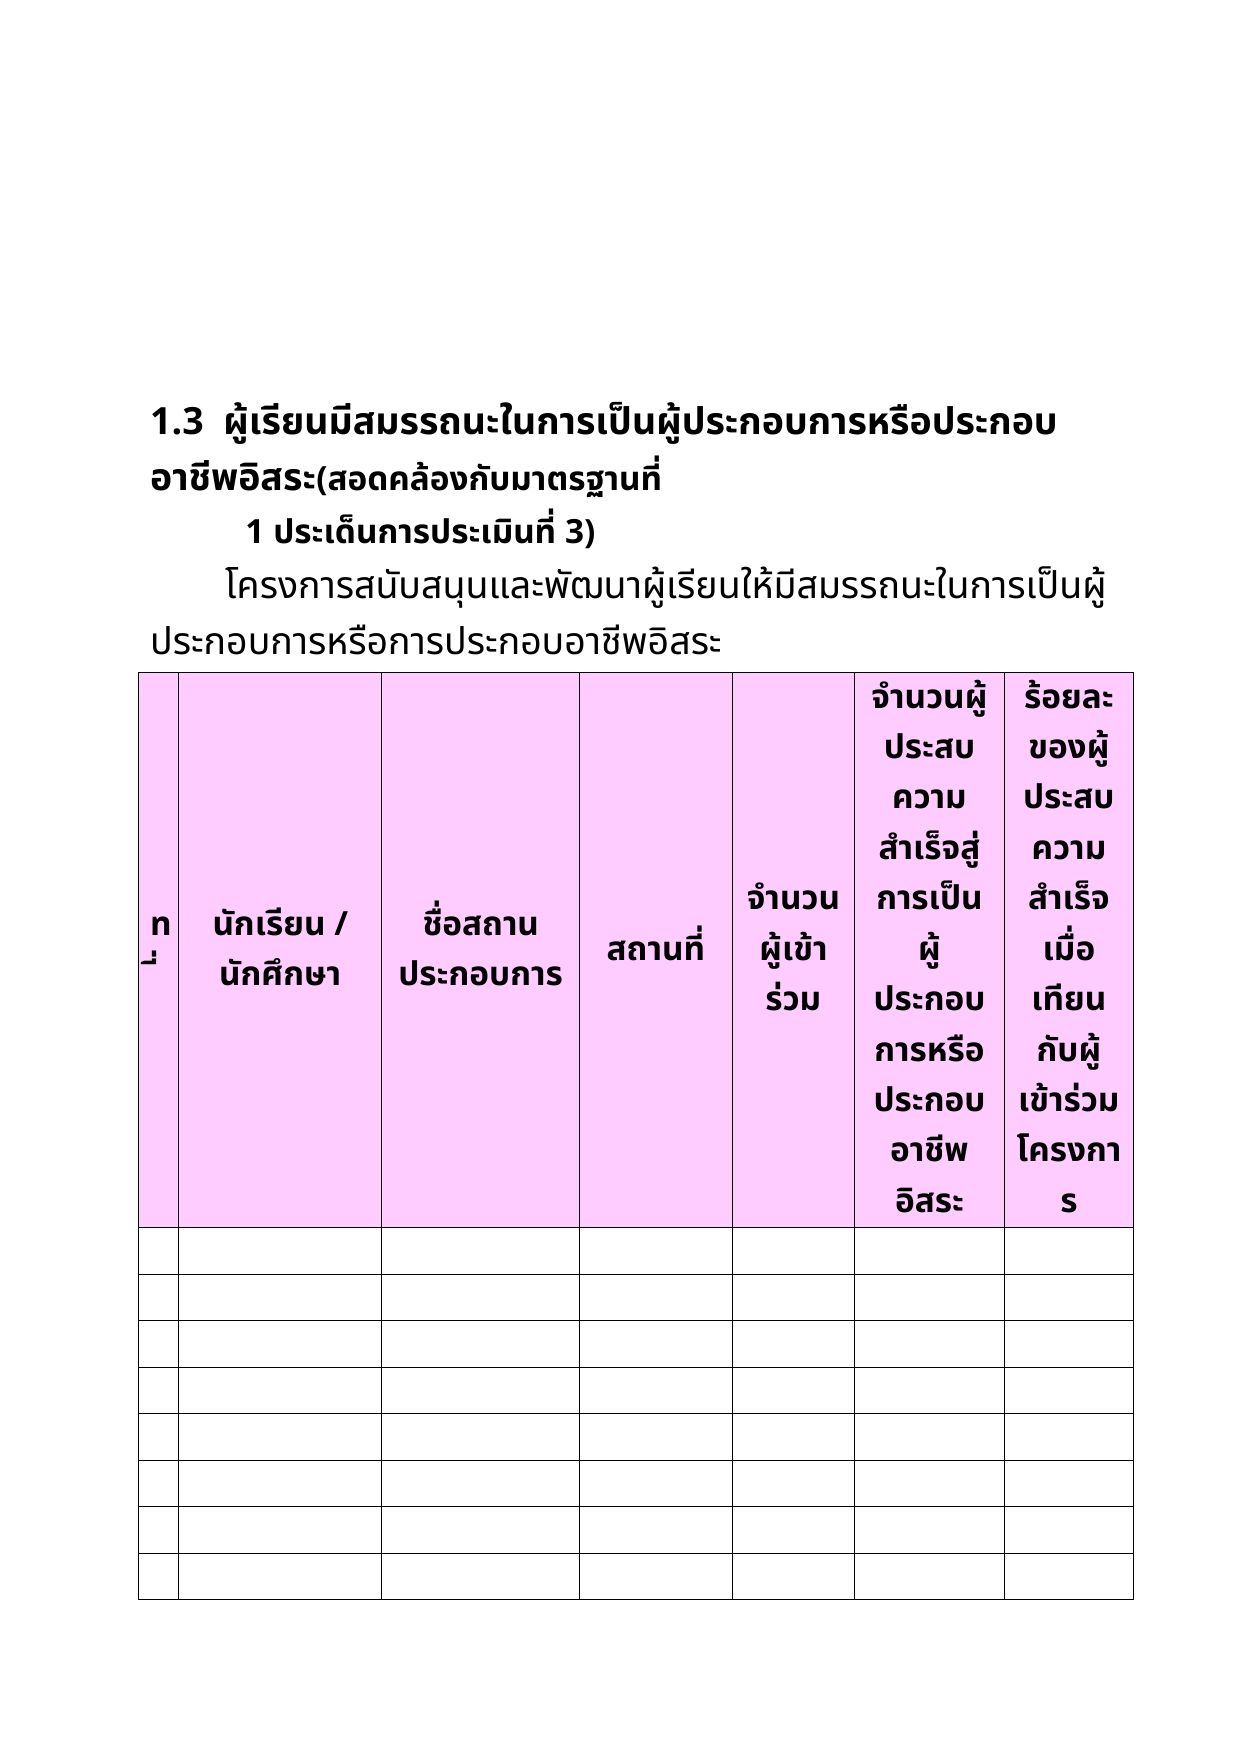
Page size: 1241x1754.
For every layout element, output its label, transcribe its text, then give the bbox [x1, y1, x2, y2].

table_cell [855, 1275, 1004, 1320]
table_cell [382, 1228, 579, 1274]
table_cell [179, 1228, 381, 1274]
table_header จำนวนผู้ประสบความสำเร็จสู่การเป็นผู้ประกอบการหรือประกอบอาชีพอิสระ [855, 673, 1004, 1227]
table_cell [580, 1368, 732, 1413]
table_cell [139, 1414, 178, 1459]
table_cell [580, 1321, 732, 1367]
table_cell [179, 1368, 381, 1413]
table_cell [1005, 1228, 1133, 1274]
table_cell [733, 1461, 854, 1506]
table_cell [580, 1461, 732, 1506]
table_cell [1005, 1507, 1133, 1552]
table_header นักเรียน / นักศึกษา [179, 673, 381, 1227]
table_cell [733, 1228, 854, 1274]
table_cell [382, 1507, 579, 1552]
table_cell [733, 1368, 854, 1413]
table_cell [855, 1321, 1004, 1367]
table_cell [1005, 1414, 1133, 1459]
table_cell [1005, 1275, 1133, 1320]
table_cell [580, 1414, 732, 1459]
table_header ชื่อสถานประกอบการ [382, 673, 579, 1227]
table_cell [1005, 1461, 1133, 1506]
table_cell [139, 1275, 178, 1320]
table_cell [139, 1554, 178, 1599]
table_cell [179, 1461, 381, 1506]
table_cell [855, 1368, 1004, 1413]
table_cell [382, 1368, 579, 1413]
table_cell [733, 1507, 854, 1552]
table_cell [139, 1321, 178, 1367]
table_cell [733, 1414, 854, 1459]
table_cell [733, 1275, 854, 1320]
table_cell [179, 1275, 381, 1320]
table_cell [855, 1414, 1004, 1459]
table_cell [139, 1228, 178, 1274]
table_cell [580, 1507, 732, 1552]
text 1.3 ผู้เรียนมีสมรรถนะในการเป็นผู้ประกอบการหรือประกอบอาชีพอิสระ(สอดคล้องกับมาตรฐานที่ [150, 394, 1122, 508]
table_cell [179, 1507, 381, 1552]
table_cell [580, 1275, 732, 1320]
table_cell [382, 1275, 579, 1320]
table_cell [179, 1554, 381, 1599]
table_header สถานที่ [580, 673, 732, 1227]
table_cell [382, 1554, 579, 1599]
table_cell [179, 1414, 381, 1459]
table_cell [1005, 1321, 1133, 1367]
table_cell [580, 1554, 732, 1599]
table_cell [139, 1461, 178, 1506]
table_cell [1005, 1554, 1133, 1599]
table_header ที่ [139, 673, 178, 1227]
table_cell [382, 1414, 579, 1459]
table_cell [733, 1554, 854, 1599]
table_cell [139, 1507, 178, 1552]
table_cell [855, 1228, 1004, 1274]
table_cell [139, 1368, 178, 1413]
table_cell [1005, 1368, 1133, 1413]
table_header ร้อยละของผู้ประสบความสำเร็จเมื่อเทียนกับผู้เข้าร่วมโครงการ [1005, 673, 1133, 1227]
text โครงการสนับสนุนและพัฒนาผู้เรียนให้มีสมรรถนะในการเป็นผู้ประกอบการหรือการประกอบอาชีพอิสระ [150, 558, 1122, 672]
table_cell [382, 1461, 579, 1506]
table_cell [733, 1321, 854, 1367]
table_cell [580, 1228, 732, 1274]
text 1 ประเด็นการประเมินที่ 3) [150, 508, 1122, 558]
table_cell [855, 1461, 1004, 1506]
table_cell [382, 1321, 579, 1367]
table_header จำนวนผู้เข้าร่วม [733, 673, 854, 1227]
table_cell [855, 1507, 1004, 1552]
table_cell [855, 1554, 1004, 1599]
table_cell [179, 1321, 381, 1367]
